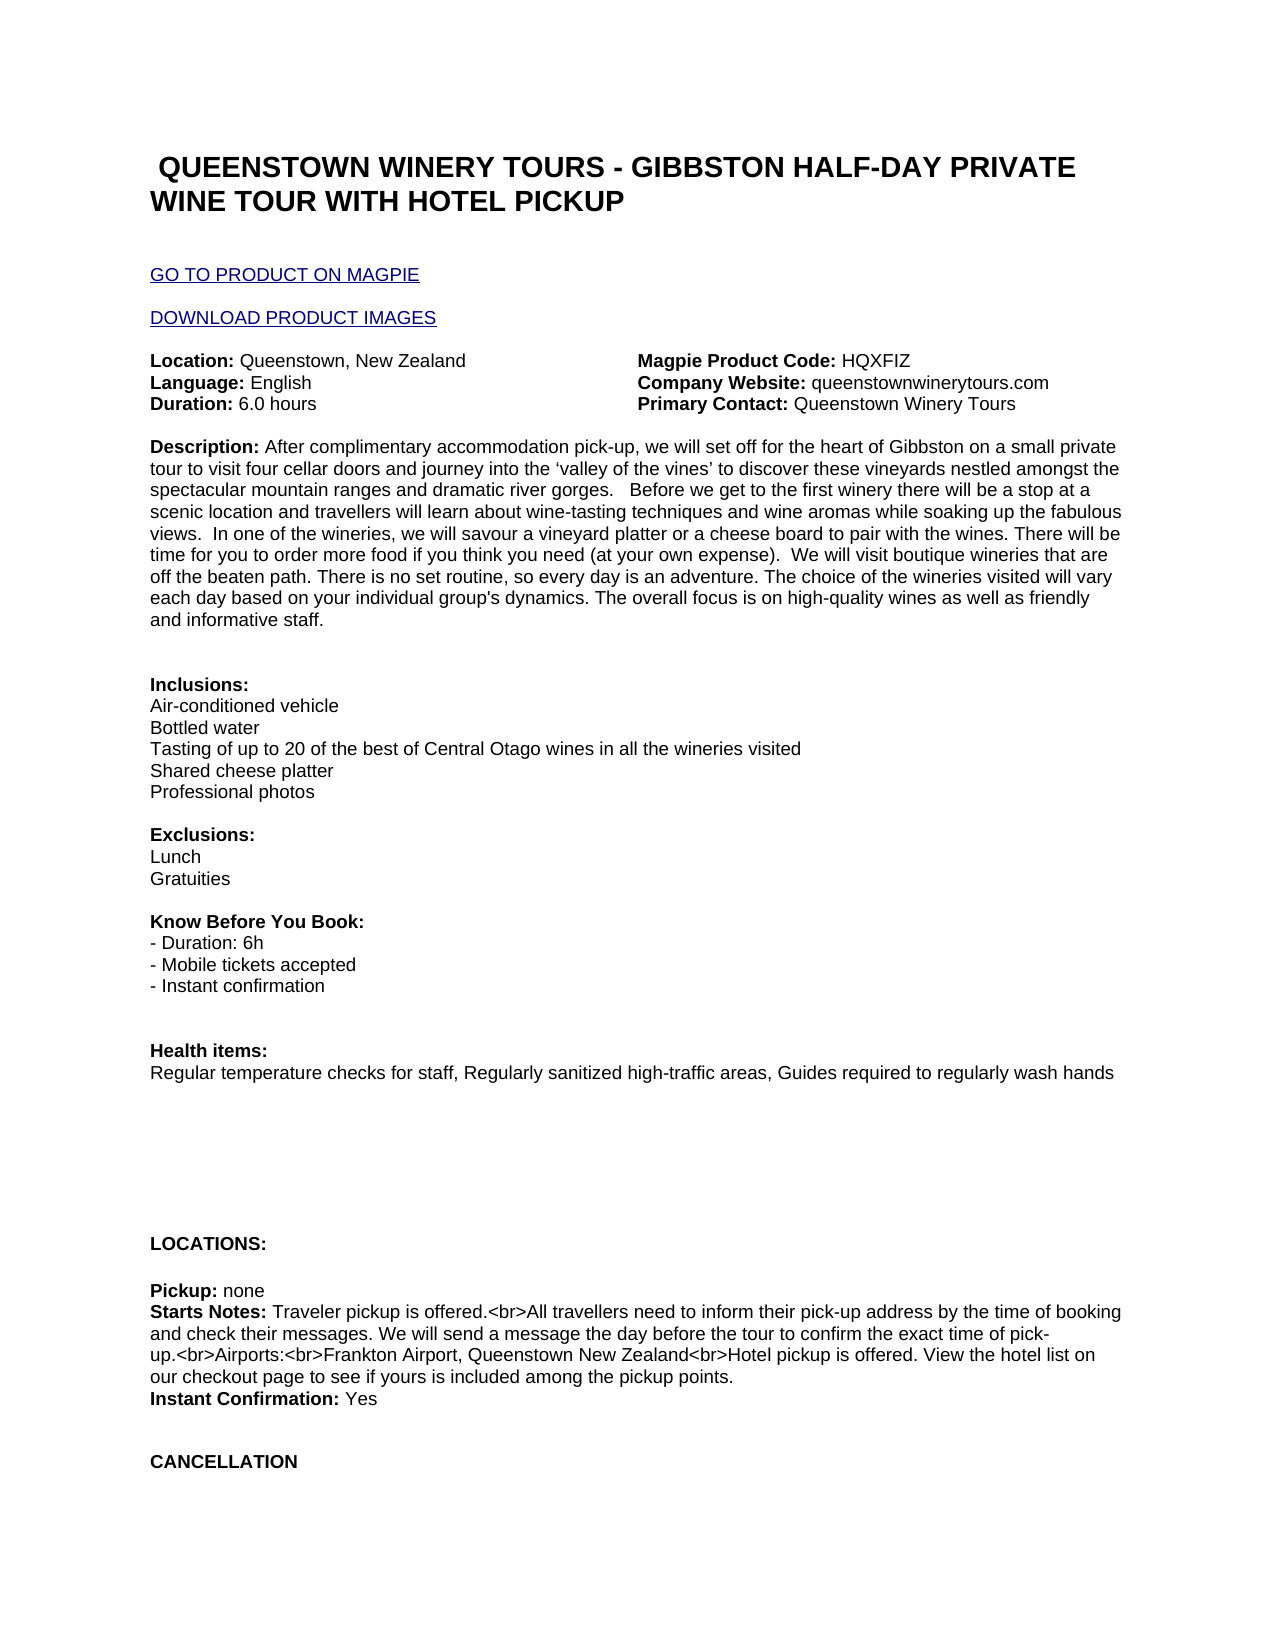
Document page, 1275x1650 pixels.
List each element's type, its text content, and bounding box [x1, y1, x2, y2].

subtitle Queenstown Winery Tours - Gibbston Half-Day Private Wine Tour with Hotel Pickup [150, 150, 1125, 217]
text Air-conditioned vehicle [150, 695, 1125, 716]
text Pickup: none [150, 1279, 1125, 1301]
text Tasting of up to 20 of the best of Central Otago wines in all the wineries visited [150, 738, 1125, 759]
text GO TO PRODUCT ON MAGPIE [150, 264, 1125, 285]
table_header Location: Queenstown, New Zealand Language: English Duration: 6.0 hours [139, 350, 626, 414]
text Exclusions: [150, 824, 1125, 846]
text DOWNLOAD PRODUCT IMAGES [150, 307, 1125, 328]
text Bottled water [150, 716, 1125, 738]
text Shared cheese platter [150, 759, 1125, 781]
text Inclusions: [150, 673, 1125, 695]
text - Duration: 6h [150, 932, 1125, 954]
subtitle Cancellation [150, 1451, 1125, 1473]
text Description: After complimentary accommodation pick-up, we will set off for the heart of Gibbston on a small private tour to visit four cellar doors and journey into the ‘valley of the vines’ to discover these vineyards nestled amongst the spectacular mountain ranges and dramatic river gorges. Before we get to the first winery there will be a stop at a scenic location and travellers will learn about wine-tasting techniques and wine aromas while soaking up the fabulous views. In one of the wineries, we will savour a vineyard platter or a cheese board to pair with the wines. There will be time for you to order more food if you think you need (at your own expense). We will visit boutique wineries that are off the beaten path. There is no set routine, so every day is an adventure. The choice of the wineries visited will vary each day based on your individual group's dynamics. The overall focus is on high-quality wines as well as friendly and informative staff. [150, 436, 1125, 630]
text Health items: [150, 1040, 1125, 1061]
text Gratuities [150, 867, 1125, 889]
text Professional photos [150, 781, 1125, 803]
text Know Before You Book: [150, 911, 1125, 932]
subtitle Locations: [150, 1233, 1125, 1255]
table_header Magpie Product Code: HQXFIZ Company Website: queenstownwinerytours.com Primary Contact: Queenstown Winery Tours [626, 350, 1114, 414]
text - Mobile tickets accepted [150, 954, 1125, 975]
text Starts Notes: Traveler pickup is offered.<br>All travellers need to inform their pick-up address by the time of booking and check their messages. We will send a message the day before the tour to confirm the exact time of pick-up.<br>Airports:<br>Frankton Airport, Queenstown New Zealand<br>Hotel pickup is offered. View the hotel list on our checkout page to see if yours is included among the pickup points. [150, 1301, 1125, 1387]
text Lunch [150, 846, 1125, 867]
text - Instant confirmation [150, 975, 1125, 997]
text Regular temperature checks for staff, Regularly sanitized high-traffic areas, Guides required to regularly wash hands [150, 1061, 1125, 1083]
text Instant Confirmation: Yes [150, 1387, 1125, 1409]
